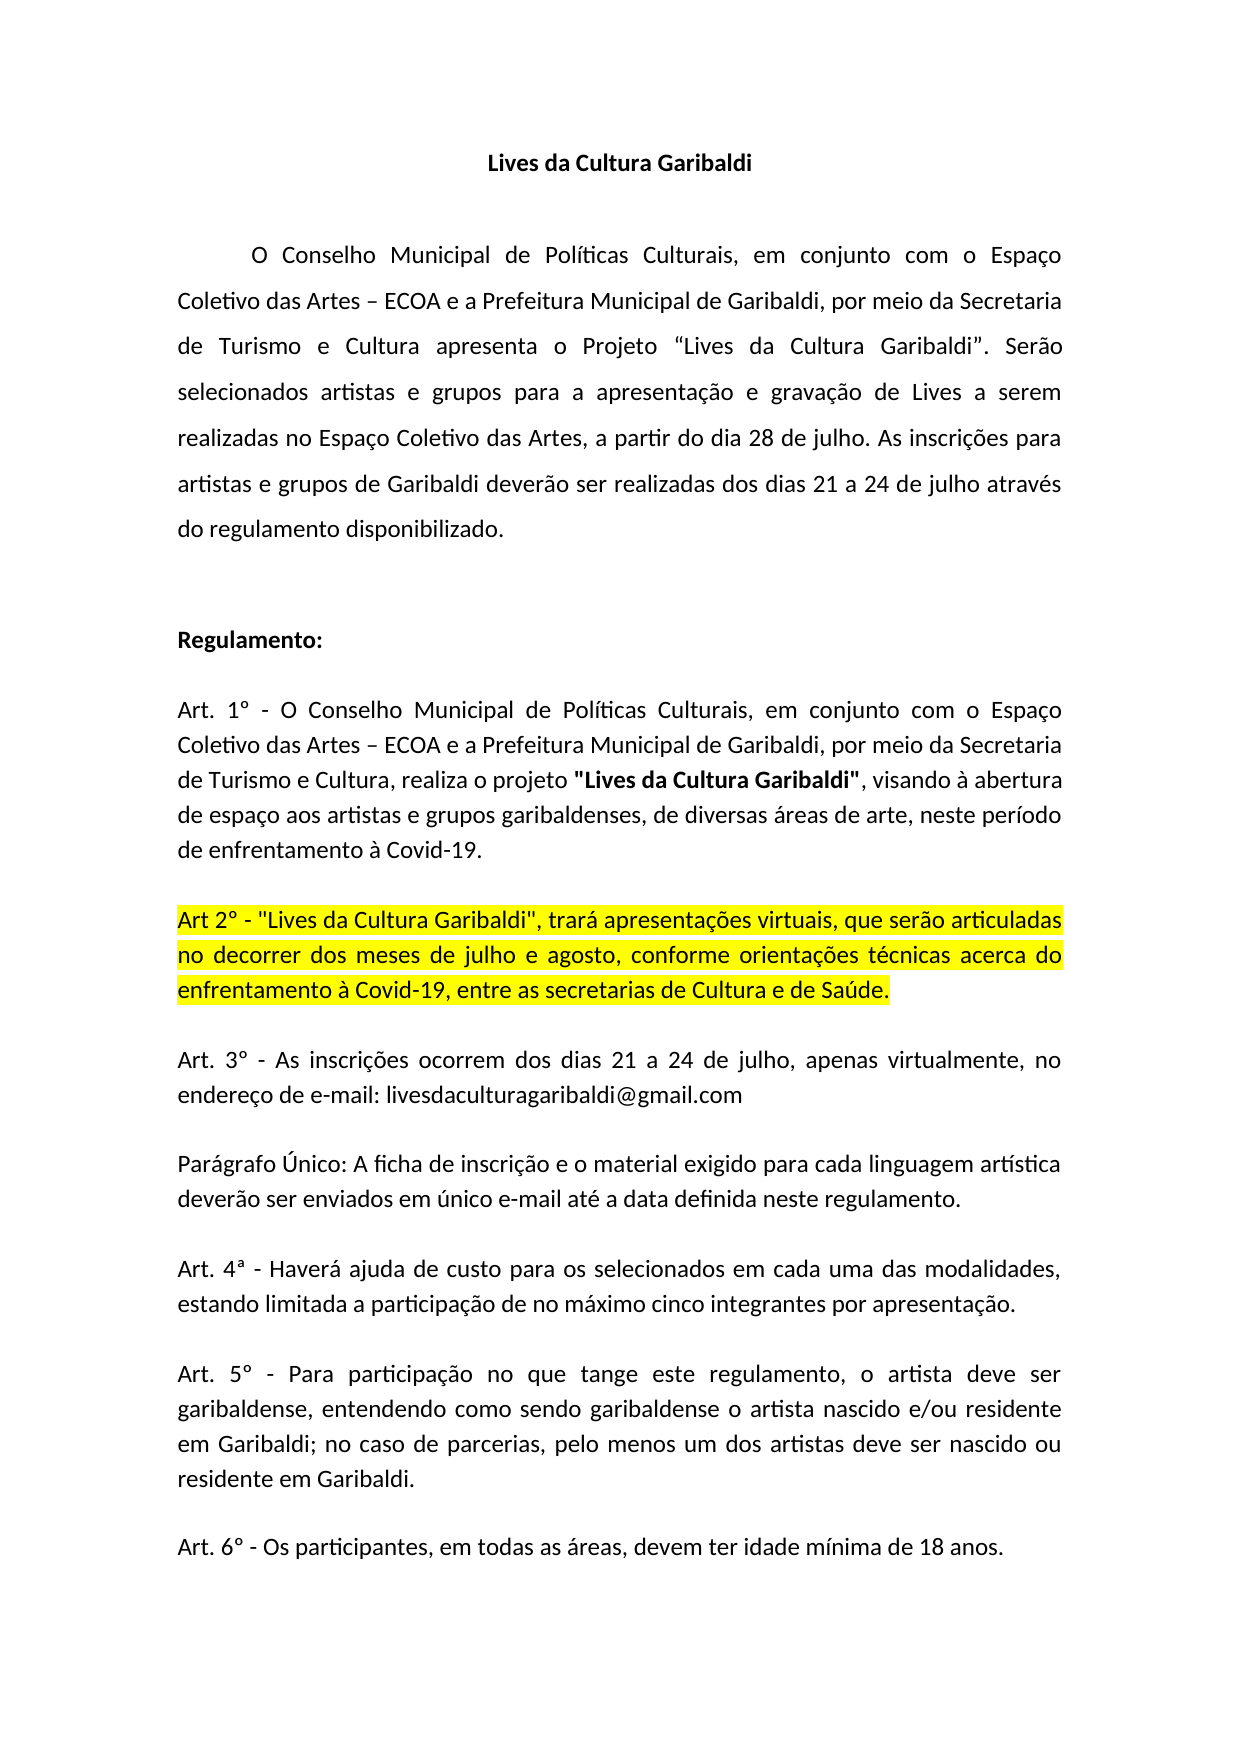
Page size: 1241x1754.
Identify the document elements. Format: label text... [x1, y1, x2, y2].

text Art 2º - "Lives da Cultura Garibaldi", trará apresentações virtuais, que serão articuladas no decorrer dos meses de julho e agosto, conforme orientações técnicas acerca do enfrentamento à Covid-19, entre as secretarias de Cultura e de Saúde. [177, 970, 1063, 1005]
text O Conselho Municipal de Políticas Culturais, em conjunto com o Espaço Coletivo das Artes – ECOA e a Prefeitura Municipal de Garibaldi, por meio da Secretaria de Turismo e Cultura apresenta o Projeto “Lives da Cultura Garibaldi”. Serão selecionados artistas e grupos para a apresentação e gravação de Lives a serem realizadas no Espaço Coletivo das Artes, a partir do dia 28 de julho. As inscrições para artistas e grupos de Garibaldi deverão ser realizadas dos dias 21 a 24 de julho através do regulamento disponibilizado. [177, 239, 1063, 544]
text Art. 6º - Os participantes, em todas as áreas, devem ter idade mínima de 18 anos. [177, 1531, 1063, 1561]
text Lives da Cultura Garibaldi [177, 148, 1063, 178]
text Regulamento: [177, 625, 1063, 655]
text Art. 5º - Para participação no que tange este regulamento, o artista deve ser garibaldense, entendendo como sendo garibaldense o artista nascido e/ou residente em Garibaldi; no caso de parcerias, pelo menos um dos artistas deve ser nascido ou residente em Garibaldi. [177, 1358, 1063, 1493]
text Parágrafo Único: A ficha de inscrição e o material exigido para cada linguagem artística deverão ser enviados em único e-mail até a data definida neste regulamento. [177, 1148, 1063, 1213]
text Art. 3º - As inscrições ocorrem dos dias 21 a 24 de julho, apenas virtualmente, no endereço de e-mail: livesdaculturagaribaldi@gmail.com [177, 1045, 1063, 1110]
text Art. 1º - O Conselho Municipal de Políticas Culturais, em conjunto com o Espaço Coletivo das Artes – ECOA e a Prefeitura Municipal de Garibaldi, por meio da Secretaria de Turismo e Cultura, realiza o projeto "Lives da Cultura Garibaldi", visando à abertura de espaço aos artistas e grupos garibaldenses, de diversas áreas de arte, neste período de enfrentamento à Covid-19. [177, 695, 1063, 865]
text Art. 4ª - Haverá ajuda de custo para os selecionados em cada uma das modalidades, estando limitada a participação de no máximo cinco integrantes por apresentação. [177, 1253, 1063, 1318]
